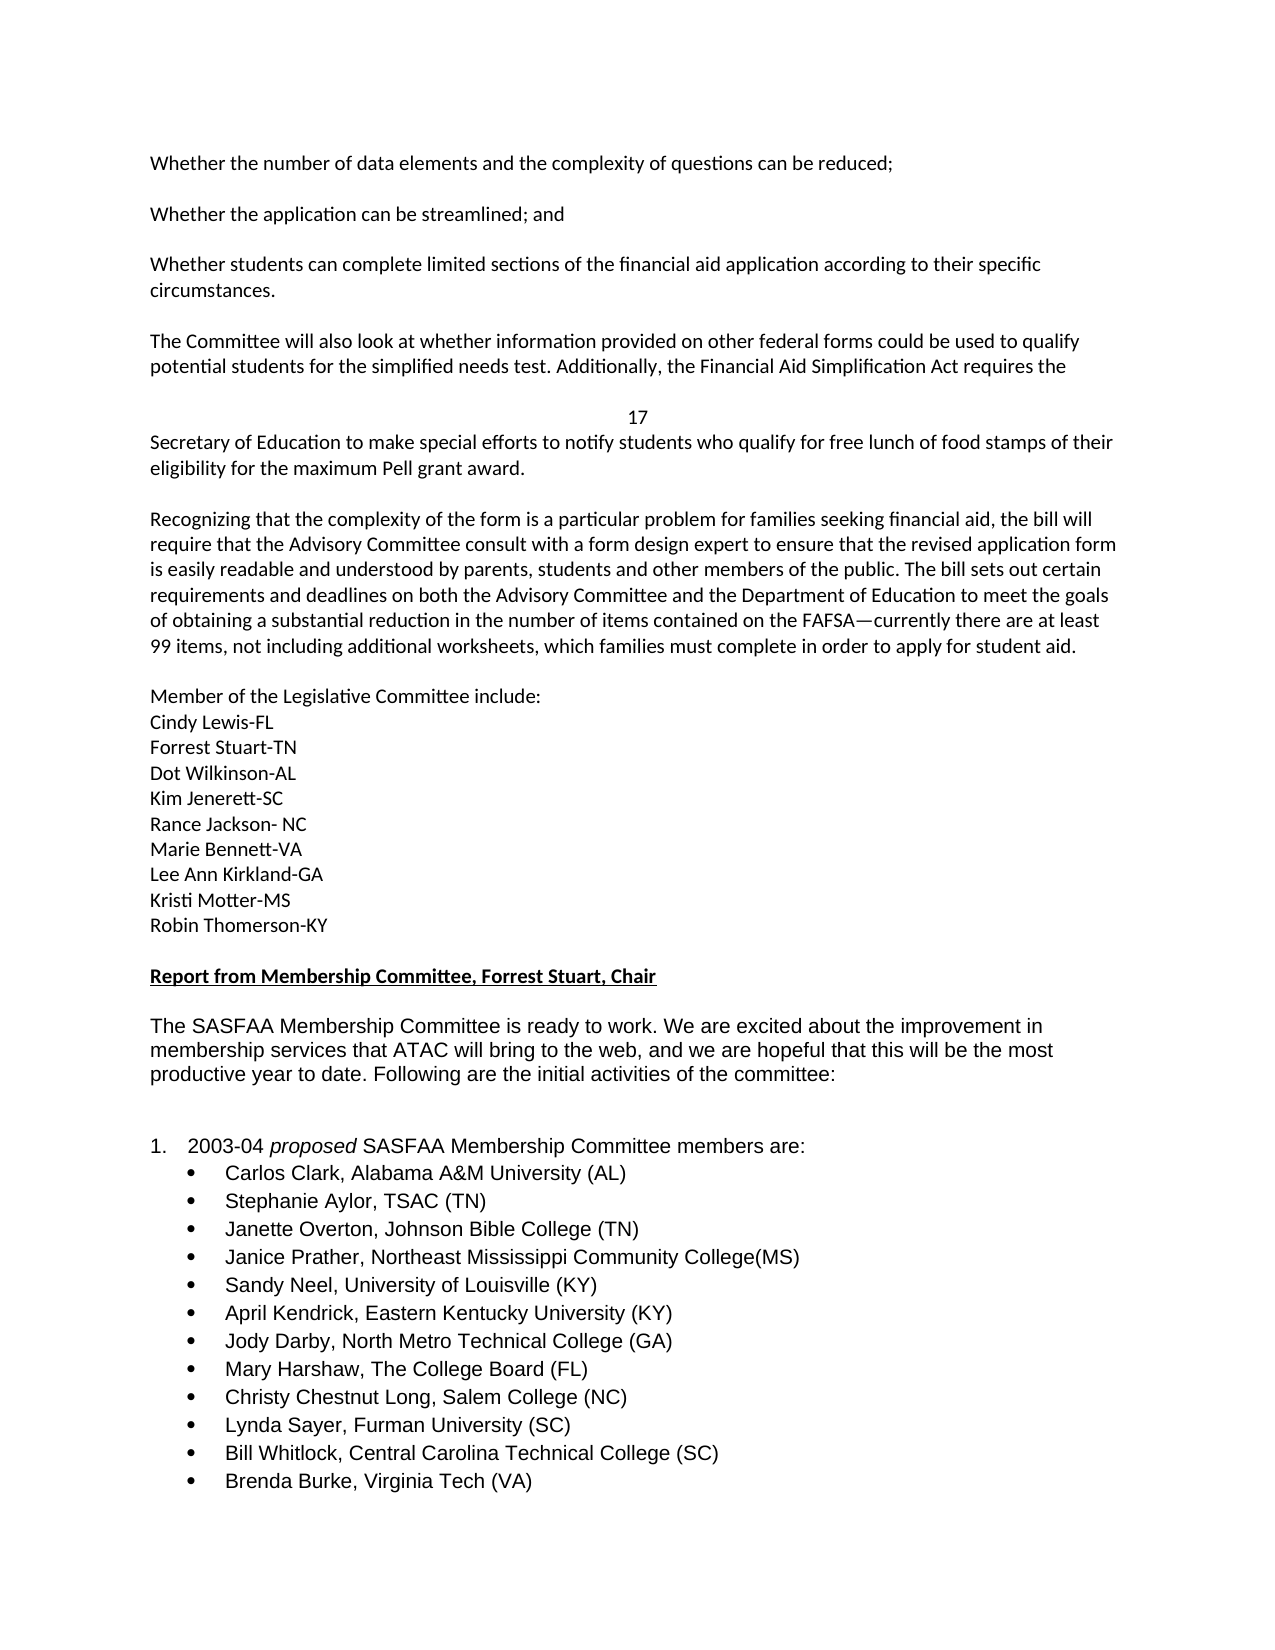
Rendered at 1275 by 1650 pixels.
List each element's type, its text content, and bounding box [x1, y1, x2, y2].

text Kristi Motter-MS [150, 887, 1125, 912]
list Mary Harshaw, The College Board (FL) [187, 1354, 1125, 1382]
text The Committee will also look at whether information provided on other federal forms could be used to qualify potential students for the simplified needs test. Additionally, the Financial Aid Simplification Act requires the [150, 328, 1125, 379]
list Lynda Sayer, Furman University (SC) [187, 1410, 1125, 1438]
text Recognizing that the complexity of the form is a particular problem for families seeking financial aid, the bill will require that the Advisory Committee consult with a form design expert to ensure that the revised application form is easily readable and understood by parents, students and other members of the public. The bill sets out certain requirements and deadlines on both the Advisory Committee and the Department of Education to meet the goals of obtaining a substantial reduction in the number of items contained on the FAFSA—currently there are at least 99 items, not including additional worksheets, which families must complete in order to apply for student aid. [150, 506, 1125, 658]
text Report from Membership Committee, Forrest Stuart, Chair [150, 963, 1125, 989]
list 2003-04 proposed SASFAA Membership Committee members are: [150, 1134, 1125, 1158]
list Janette Overton, Johnson Bible College (TN) [187, 1214, 1125, 1242]
text Secretary of Education to make special efforts to notify students who qualify for free lunch of food stamps of their eligibility for the maximum Pell grant award. [150, 429, 1125, 480]
text Cindy Lewis-FL [150, 709, 1125, 734]
text Lee Ann Kirkland-GA [150, 862, 1125, 887]
list Sandy Neel, University of Louisville (KY) [187, 1270, 1125, 1298]
text Member of the Legislative Committee include: [150, 684, 1125, 709]
text The SASFAA Membership Committee is ready to work. We are excited about the improvement in membership services that ATAC will bring to the web, and we are hopeful that this will be the most productive year to date. Following are the initial activities of the committee: [150, 1014, 1125, 1086]
list Carlos Clark, Alabama A&M University (AL) [187, 1158, 1125, 1186]
text Rance Jackson- NC [150, 811, 1125, 836]
text 17 [150, 404, 1125, 429]
list Stephanie Aylor, TSAC (TN) [187, 1186, 1125, 1214]
list Jody Darby, North Metro Technical College (GA) [187, 1326, 1125, 1354]
text Dot Wilkinson-AL [150, 760, 1125, 785]
text Whether the number of data elements and the complexity of questions can be reduced; [150, 150, 1125, 175]
list Christy Chestnut Long, Salem College (NC) [187, 1382, 1125, 1410]
text Robin Thomerson-KY [150, 912, 1125, 938]
text Whether students can complete limited sections of the financial aid application according to their specific circumstances. [150, 252, 1125, 302]
text Marie Bennett-VA [150, 836, 1125, 862]
list Janice Prather, Northeast Mississippi Community College(MS) [187, 1242, 1125, 1270]
list April Kendrick, Eastern Kentucky University (KY) [187, 1298, 1125, 1326]
list Bill Whitlock, Central Carolina Technical College (SC) [187, 1438, 1125, 1466]
text Whether the application can be streamlined; and [150, 201, 1125, 226]
list Brenda Burke, Virginia Tech (VA) [187, 1466, 1125, 1494]
text Kim Jenerett-SC [150, 785, 1125, 811]
text Forrest Stuart-TN [150, 734, 1125, 760]
